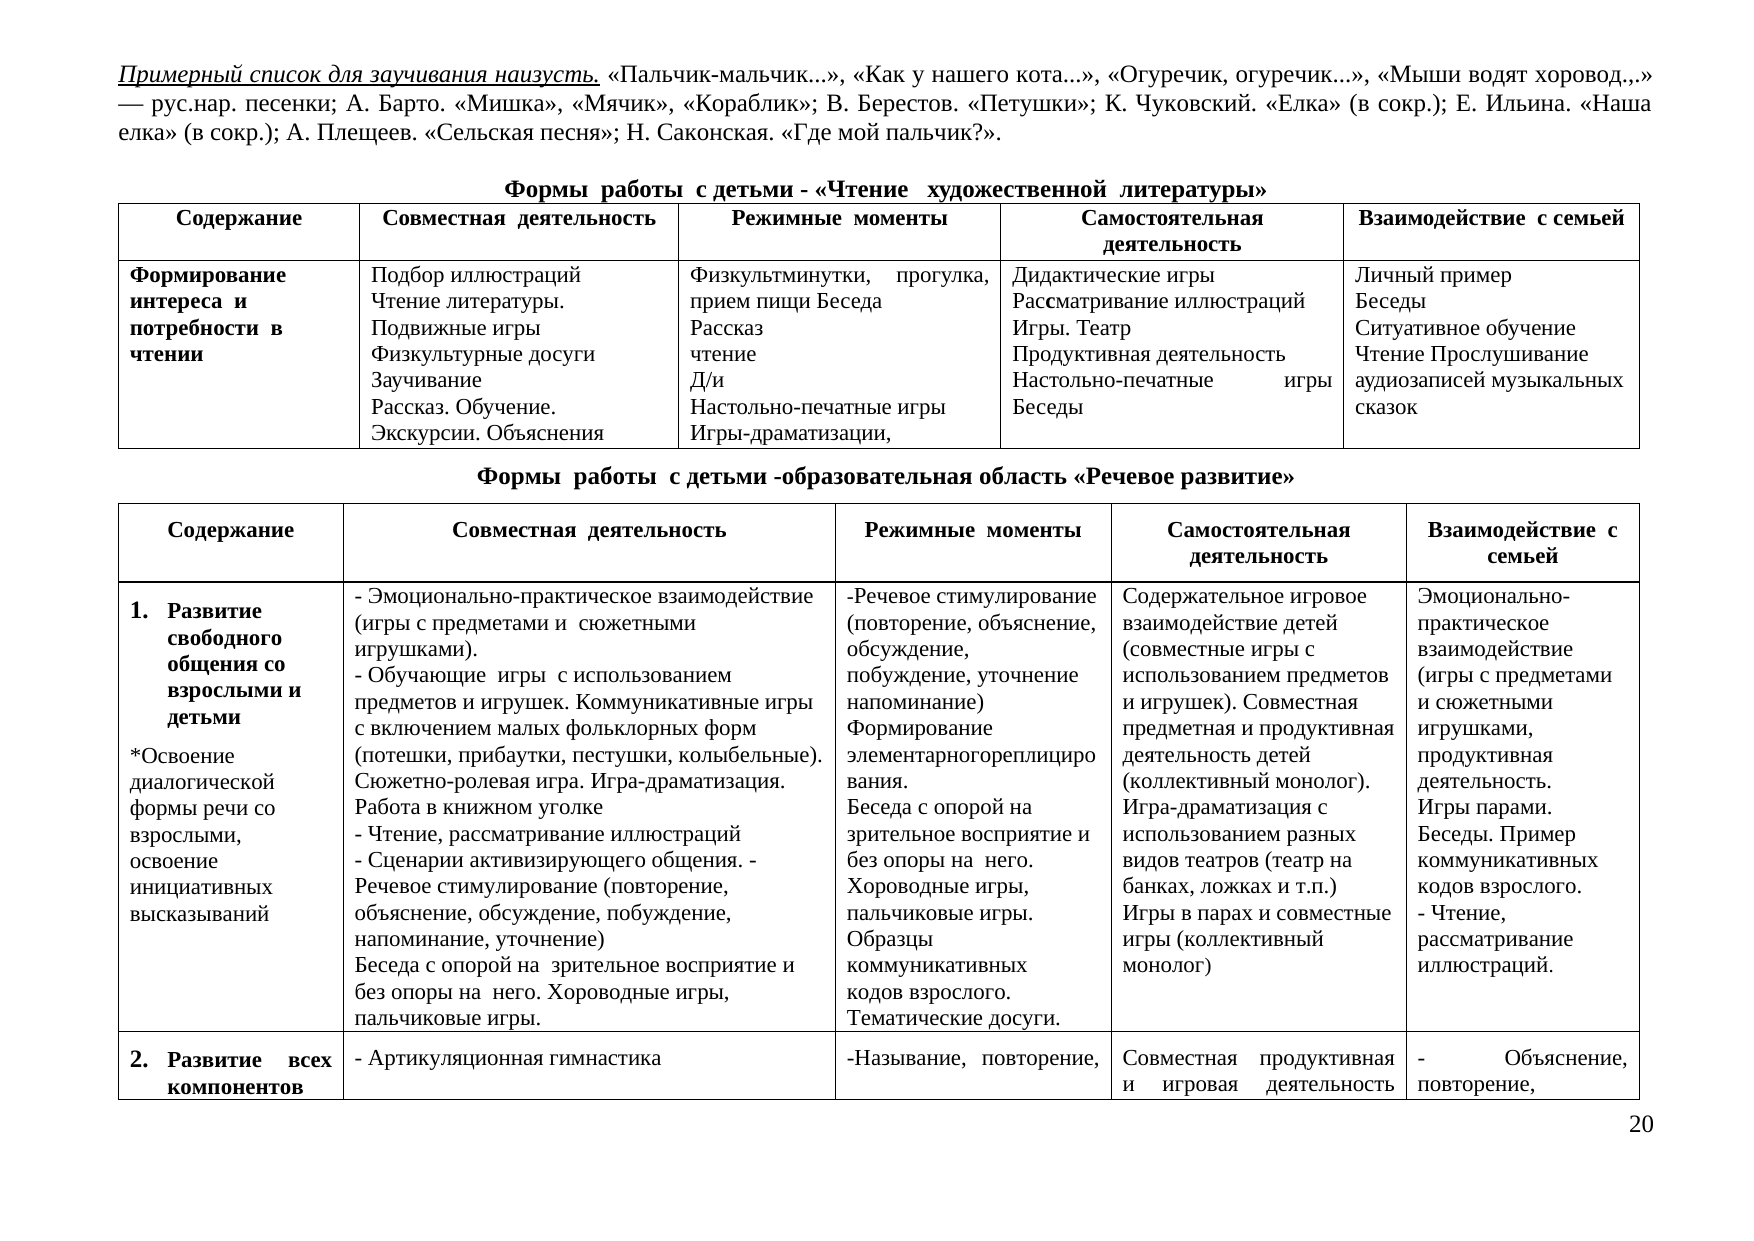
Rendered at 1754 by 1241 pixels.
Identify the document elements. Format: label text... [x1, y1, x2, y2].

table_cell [344, 1032, 835, 1099]
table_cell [1112, 1032, 1406, 1099]
table_cell Подбор иллюстраций Чтение литературы. Подвижные игры Физкультурные досуги Заучивание Рассказ. Обучение. Экскурсии. Объяснения [360, 261, 678, 448]
table_cell -Речевое стимулирование (повторение, объяснение, обсуждение, побуждение, уточнение напоминание) Формирование элементарногореплицирования. Беседа с опорой на зрительное восприятие и без опоры на него. Хороводные игры, пальчиковые игры. Образцы коммуникативных кодов взрослого. Тематические досуги. [836, 583, 1111, 1031]
table_cell Эмоционально- практическое взаимодействие (игры с предметами и сюжетными игрушками, продуктивная деятельность. Игры парами. Беседы. Пример коммуникативных кодов взрослого. - Чтение, рассматривание иллюстраций. [1407, 583, 1639, 1031]
table_header Взаимодействие с семьей [1407, 504, 1639, 581]
table_header Режимные моменты [836, 504, 1111, 581]
text Формы работы с детьми -образовательная область «Речевое развитие» [118, 461, 1654, 490]
table_header Взаимодействие с семьей [1344, 204, 1639, 260]
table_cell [119, 1032, 343, 1099]
table_header Режимные моменты [679, 204, 1000, 260]
table_header Самостоятельная деятельность [1001, 204, 1343, 260]
table_cell Развитие свободного общения со взрослыми и детьми *Освоение диалогической формы речи со взрослыми, освоение инициативных высказываний [119, 583, 343, 1031]
text Примерный список для заучивания наизусть. «Пальчик-мальчик...», «Как у нашего кота...», «Огуречик, огуречик...», «Мыши водят хоровод.,.» — рус.нар. песенки; А. Барто. «Мишка», «Мячик», «Кораблик»; В. Берестов. «Петушки»; К. Чуковский. «Елка» (в сокр.); Е. Ильина. «Наша елка» (в сокр.); А. Плещеев. «Сельская песня»; Н. Саконская. «Где мой пальчик?». [118, 59, 1654, 145]
table_header Содержание [119, 504, 343, 581]
table_header Совместная деятельность [360, 204, 678, 260]
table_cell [1407, 1032, 1639, 1099]
text Формы работы с детьми - «Чтение художественной литературы» [118, 174, 1654, 203]
table_cell Дидактические игры Рассматривание иллюстраций Игры. Театр Продуктивная деятельность Настольно-печатные игры Беседы [1001, 261, 1343, 448]
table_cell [836, 1032, 1111, 1099]
table_cell - Эмоционально-практическое взаимодействие (игры с предметами и сюжетными игрушками). - Обучающие игры с использованием предметов и игрушек. Коммуникативные игры с включением малых фольклорных форм (потешки, прибаутки, пестушки, колыбельные). Сюжетно-ролевая игра. Игра-драматизация. Работа в книжном уголке - Чтение, рассматривание иллюстраций - Сценарии активизирующего общения. - Речевое стимулирование (повторение, объяснение, обсуждение, побуждение, напоминание, уточнение) Беседа с опорой на зрительное восприятие и без опоры на него. Хороводные игры, пальчиковые игры. [344, 583, 835, 1031]
table_header Самостоятельная деятельность [1112, 504, 1406, 581]
table_cell Личный пример Беседы Ситуативное обучение Чтение Прослушивание аудиозаписей музыкальных сказок [1344, 261, 1639, 448]
table_header Содержание [119, 204, 359, 260]
table_header Совместная деятельность [344, 504, 835, 581]
table_cell Формирование интереса и потребности в чтении [119, 261, 359, 448]
table_cell Физкультминутки, прогулка, прием пищи Беседа Рассказ чтение Д/и Настольно-печатные игры Игры-драматизации, [679, 261, 1000, 448]
table_cell Содержательное игровое взаимодействие детей (совместные игры с использованием предметов и игрушек). Совместная предметная и продуктивная деятельность детей (коллективный монолог). Игра-драматизация с использованием разных видов театров (театр на банках, ложках и т.п.) Игры в парах и совместные игры (коллективный монолог) [1112, 583, 1406, 1031]
